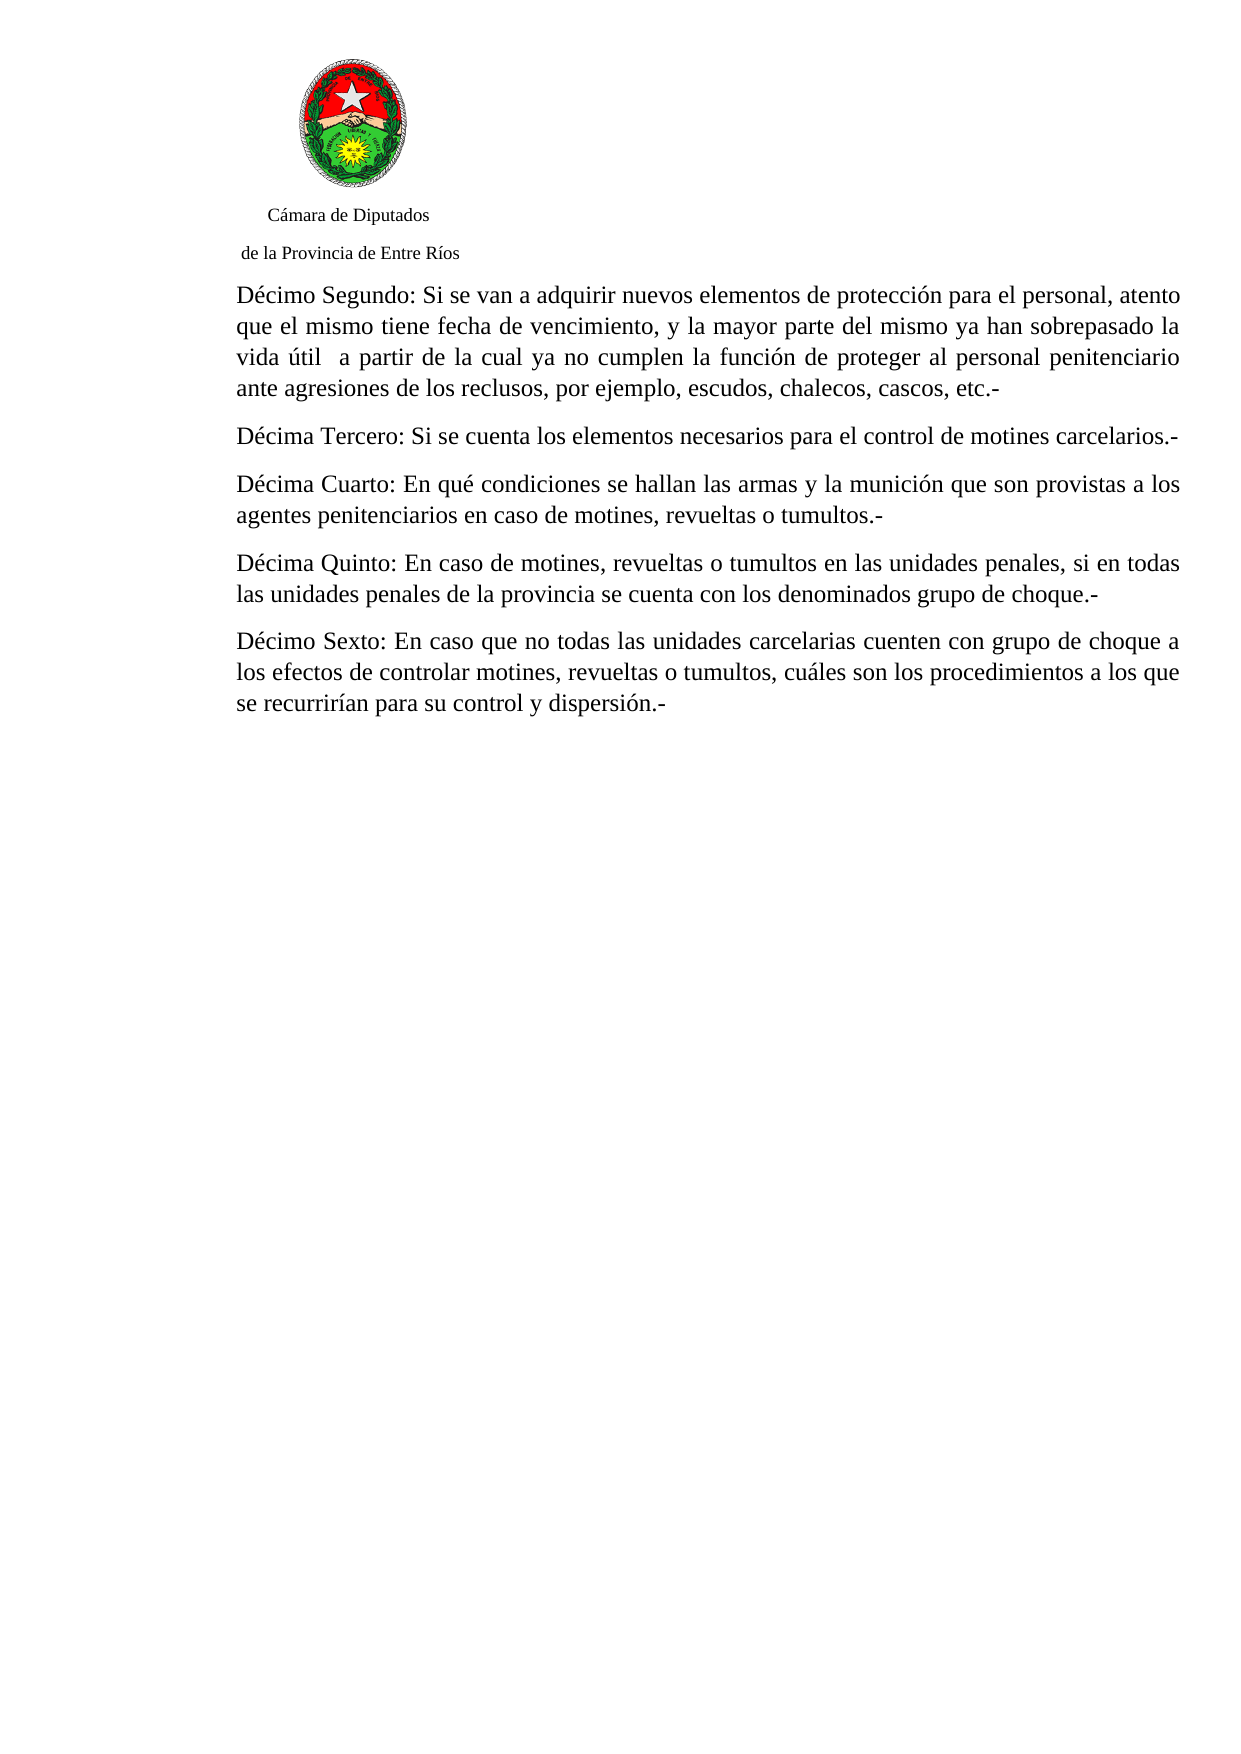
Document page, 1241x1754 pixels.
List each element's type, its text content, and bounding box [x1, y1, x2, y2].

text Décima Tercero: Si se cuenta los elementos necesarios para el control de motines carcelarios.- [236, 421, 1181, 450]
text Décimo Segundo: Si se van a adquirir nuevos elementos de protección para el personal, atento que el mismo tiene fecha de vencimiento, y la mayor parte del mismo ya han sobrepasado la vida útil a partir de la cual ya no cumplen la función de proteger al personal penitenciario ante agresiones de los reclusos, por ejemplo, escudos, chalecos, cascos, etc.- [236, 280, 1181, 402]
text Décima Quinto: En caso de motines, revueltas o tumultos en las unidades penales, si en todas las unidades penales de la provincia se cuenta con los denominados grupo de choque.- [236, 548, 1181, 607]
picture [298, 59, 408, 188]
text Décimo Sexto: En caso que no todas las unidades carcelarias cuenten con grupo de choque a los efectos de controlar motines, revueltas o tumultos, cuáles son los procedimientos a los que se recurrirían para su control y dispersión.- [236, 626, 1181, 717]
text Décima Cuarto: En qué condiciones se hallan las armas y la munición que son provistas a los agentes penitenciarios en caso de motines, revueltas o tumultos.- [236, 469, 1181, 529]
